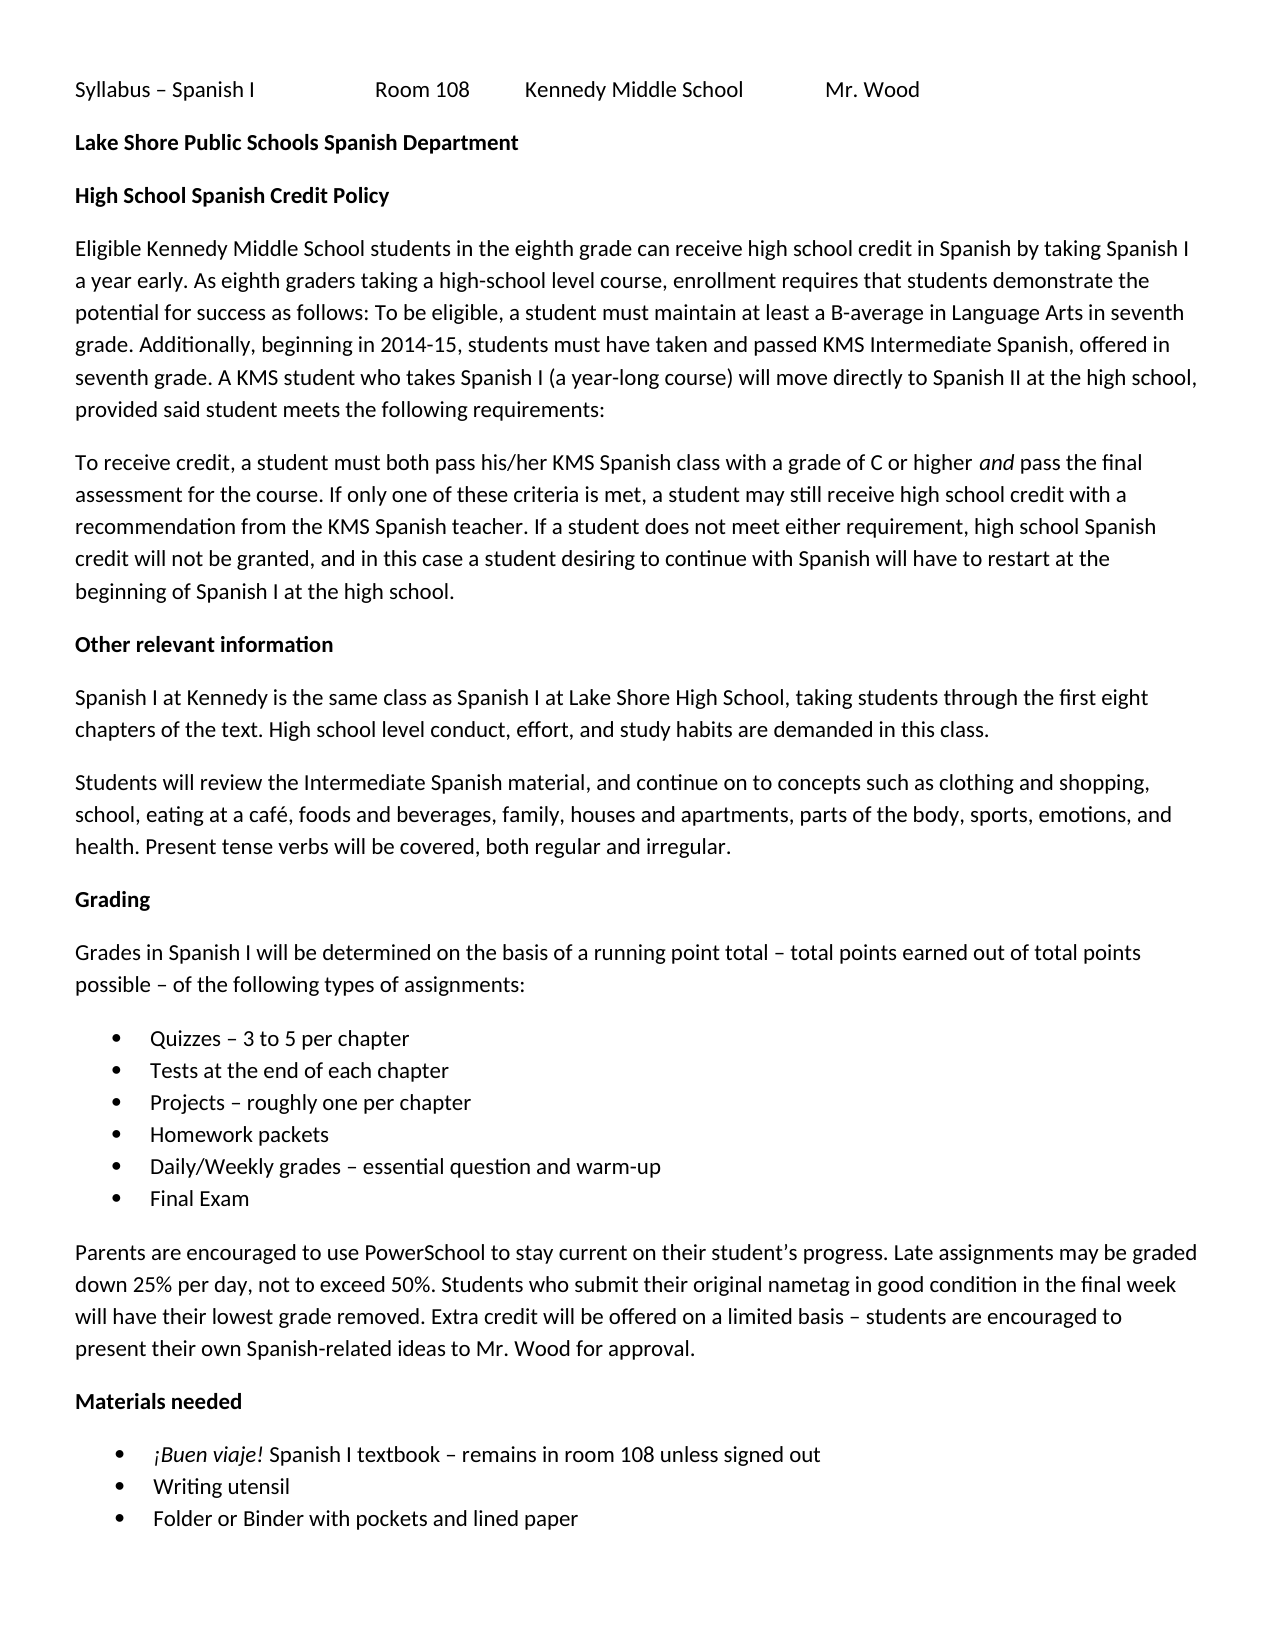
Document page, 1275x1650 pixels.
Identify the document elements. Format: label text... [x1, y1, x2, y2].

text Syllabus – Spanish I Room 108 Kennedy Middle School Mr. Wood [75, 75, 1200, 103]
list Projects – roughly one per chapter [112, 1088, 1200, 1116]
text Spanish I at Kennedy is the same class as Spanish I at Lake Shore High School, taking students through the first eight chapters of the text. High school level conduct, effort, and study habits are demanded in this class. [75, 683, 1200, 743]
text Materials needed [75, 1387, 1200, 1415]
text Students will review the Intermediate Spanish material, and continue on to concepts such as clothing and shopping, school, eating at a café, foods and beverages, family, houses and apartments, parts of the body, sports, emotions, and health. Present tense verbs will be covered, both regular and irregular. [75, 768, 1200, 860]
text Lake Shore Public Schools Spanish Department [75, 128, 1200, 156]
text Parents are encouraged to use PowerSchool to stay current on their student’s progress. Late assignments may be graded down 25% per day, not to exceed 50%. Students who submit their original nametag in good condition in the final week will have their lowest grade removed. Extra credit will be offered on a limited basis – students are encouraged to present their own Spanish-related ideas to Mr. Wood for approval. [75, 1238, 1200, 1362]
text Grading [75, 885, 1200, 913]
text Eligible Kennedy Middle School students in the eighth grade can receive high school credit in Spanish by taking Spanish I a year early. As eighth graders taking a high-school level course, enrollment requires that students demonstrate the potential for success as follows: To be eligible, a student must maintain at least a B-average in Language Arts in seventh grade. Additionally, beginning in 2014-15, students must have taken and passed KMS Intermediate Spanish, offered in seventh grade. A KMS student who takes Spanish I (a year-long course) will move directly to Spanish II at the high school, provided said student meets the following requirements: [75, 234, 1200, 423]
text To receive credit, a student must both pass his/her KMS Spanish class with a grade of C or higher and pass the final assessment for the course. If only one of these criteria is met, a student may still receive high school credit with a recommendation from the KMS Spanish teacher. If a student does not meet either requirement, high school Spanish credit will not be granted, and in this case a student desiring to continue with Spanish will have to restart at the beginning of Spanish I at the high school. [75, 448, 1200, 605]
text Grades in Spanish I will be determined on the basis of a running point total – total points earned out of total points possible – of the following types of assignments: [75, 938, 1200, 999]
text Other relevant information [75, 630, 1200, 658]
list Final Exam [112, 1184, 1200, 1213]
list Daily/Weekly grades – essential question and warm-up [112, 1152, 1200, 1180]
list Quizzes – 3 to 5 per chapter [112, 1024, 1200, 1052]
list Folder or Binder with pockets and lined paper [116, 1504, 1200, 1533]
list Writing utensil [116, 1472, 1200, 1500]
list Homework packets [112, 1120, 1200, 1148]
text High School Spanish Credit Policy [75, 181, 1200, 209]
list Tests at the end of each chapter [112, 1056, 1200, 1084]
list ¡Buen viaje! Spanish I textbook – remains in room 108 unless signed out [116, 1440, 1200, 1468]
